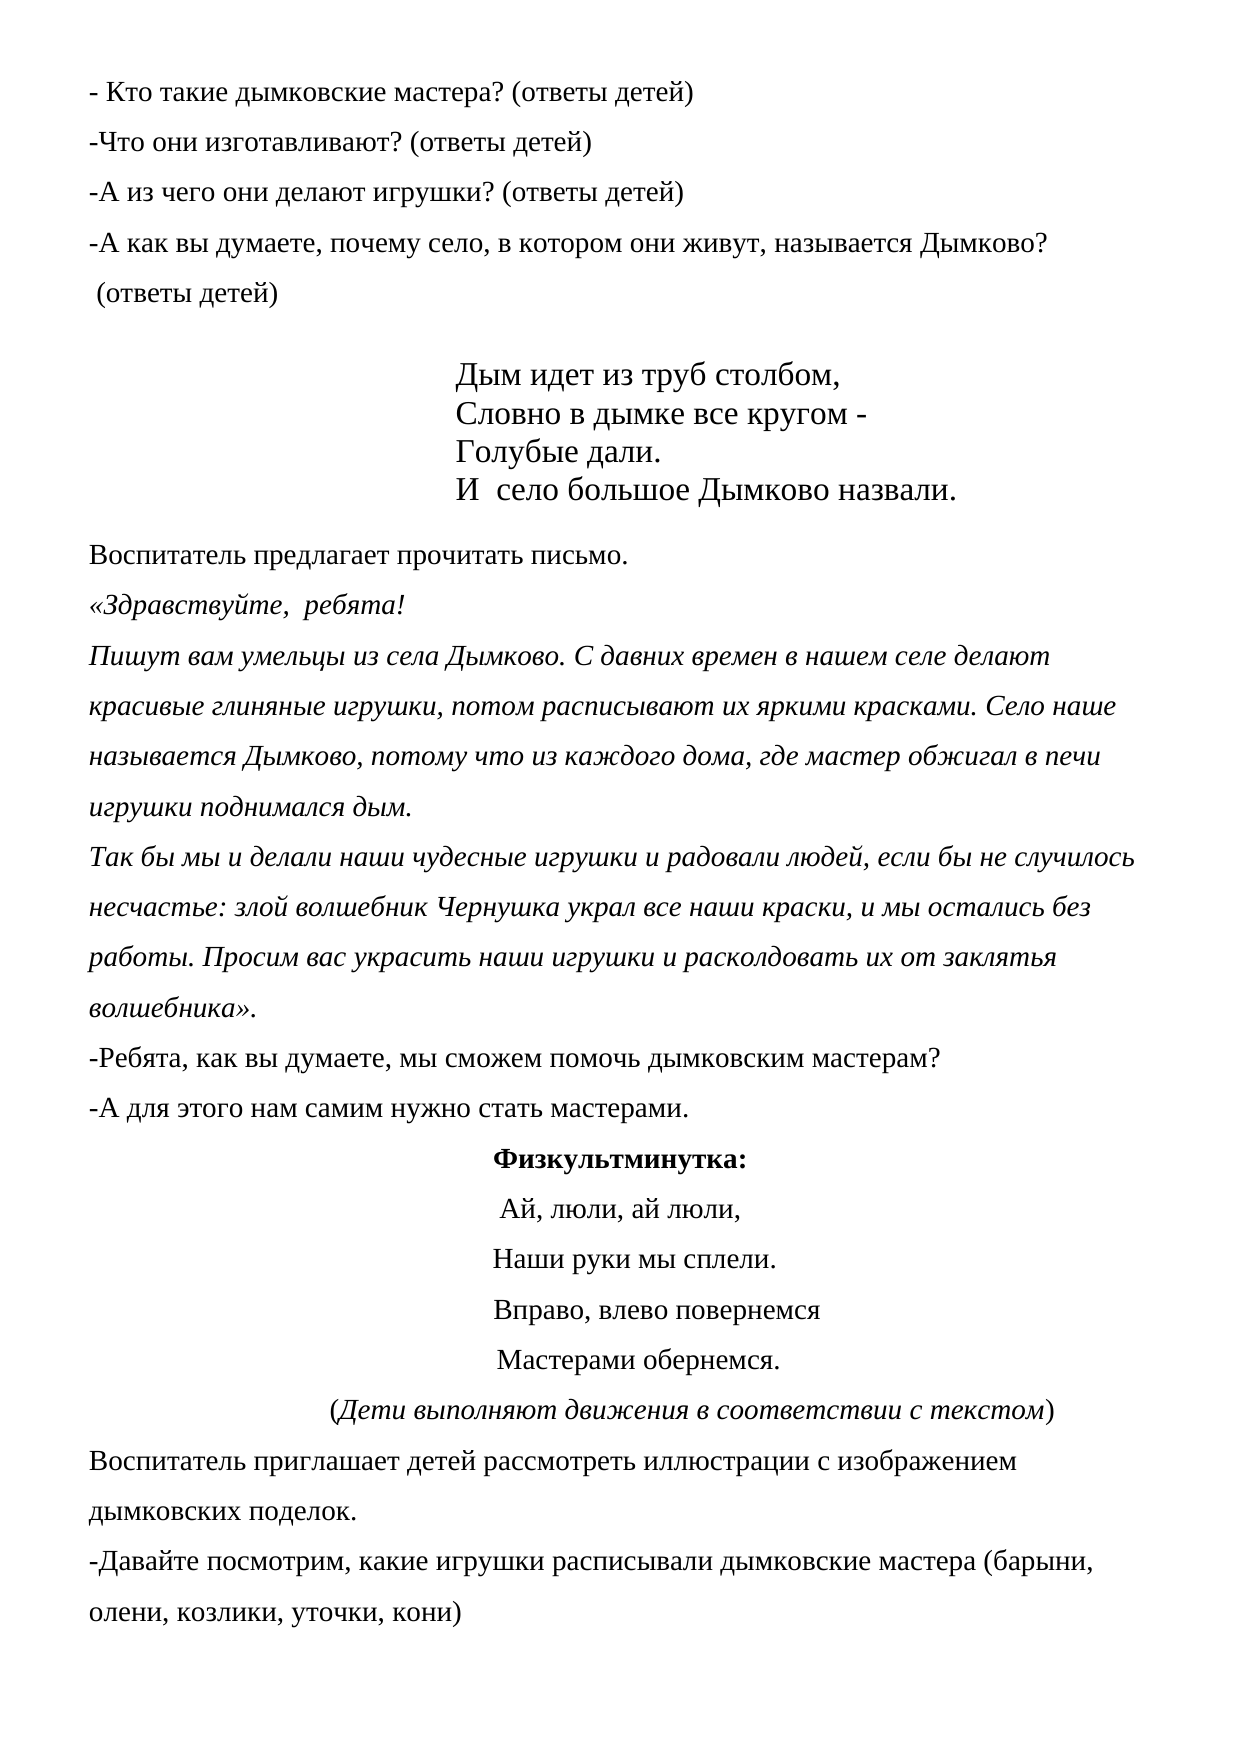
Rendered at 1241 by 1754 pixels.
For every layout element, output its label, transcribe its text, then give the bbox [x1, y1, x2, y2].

text -А из чего они делают игрушки? (ответы детей) [89, 174, 1152, 208]
text (Дети выполняют движения в соответствии с текстом) [89, 1392, 1152, 1426]
text Воспитатель приглашает детей рассмотреть иллюстрации с изображением дымковских поделок. [89, 1443, 1152, 1527]
text -А как вы думаете, почему село, в котором они живут, называется Дымково? [89, 225, 1152, 258]
text Дым идет из труб столбом, [89, 354, 1152, 393]
text Словно в дымке все кругом - [89, 393, 1152, 431]
text Ай, люли, ай люли, [89, 1191, 1152, 1225]
text - Кто такие дымковские мастера? (ответы детей) [89, 74, 1152, 107]
text Воспитатель предлагает прочитать письмо. [89, 537, 1152, 571]
text Физкультминутка: [89, 1141, 1152, 1174]
text -А для этого нам самим нужно стать мастерами. [89, 1091, 1152, 1124]
text -Что они изготавливают? (ответы детей) [89, 124, 1152, 158]
text (ответы детей) [89, 275, 1152, 309]
text «Здравствуйте, ребята! [89, 587, 1152, 621]
text Так бы мы и делали наши чудесные игрушки и радовали людей, если бы не случилось несчастье: злой волшебник Чернушка украл все наши краски, и мы остались без работы. Просим вас украсить наши игрушки и расколдовать их от заклятья волшебника». [89, 839, 1152, 1023]
text -Ребята, как вы думаете, мы сможем помочь дымковским мастерам? [89, 1040, 1152, 1074]
text И село большое Дымково назвали. [89, 469, 1152, 508]
text Мастерами обернемся. [89, 1342, 1152, 1376]
text Вправо, влево повернемся [89, 1292, 1152, 1325]
text Пишут вам умельцы из села Дымково. С давних времен в нашем селе делают красивые глиняные игрушки, потом расписывают их яркими красками. Село наше называется Дымково, потому что из каждого дома, где мастер обжигал в печи игрушки поднимался дым. [89, 638, 1152, 822]
text Наши руки мы сплели. [89, 1241, 1152, 1275]
text -Давайте посмотрим, какие игрушки расписывали дымковские мастера (барыни, олени, козлики, уточки, кони) [89, 1543, 1152, 1627]
text Голубые дали. [89, 431, 1152, 469]
